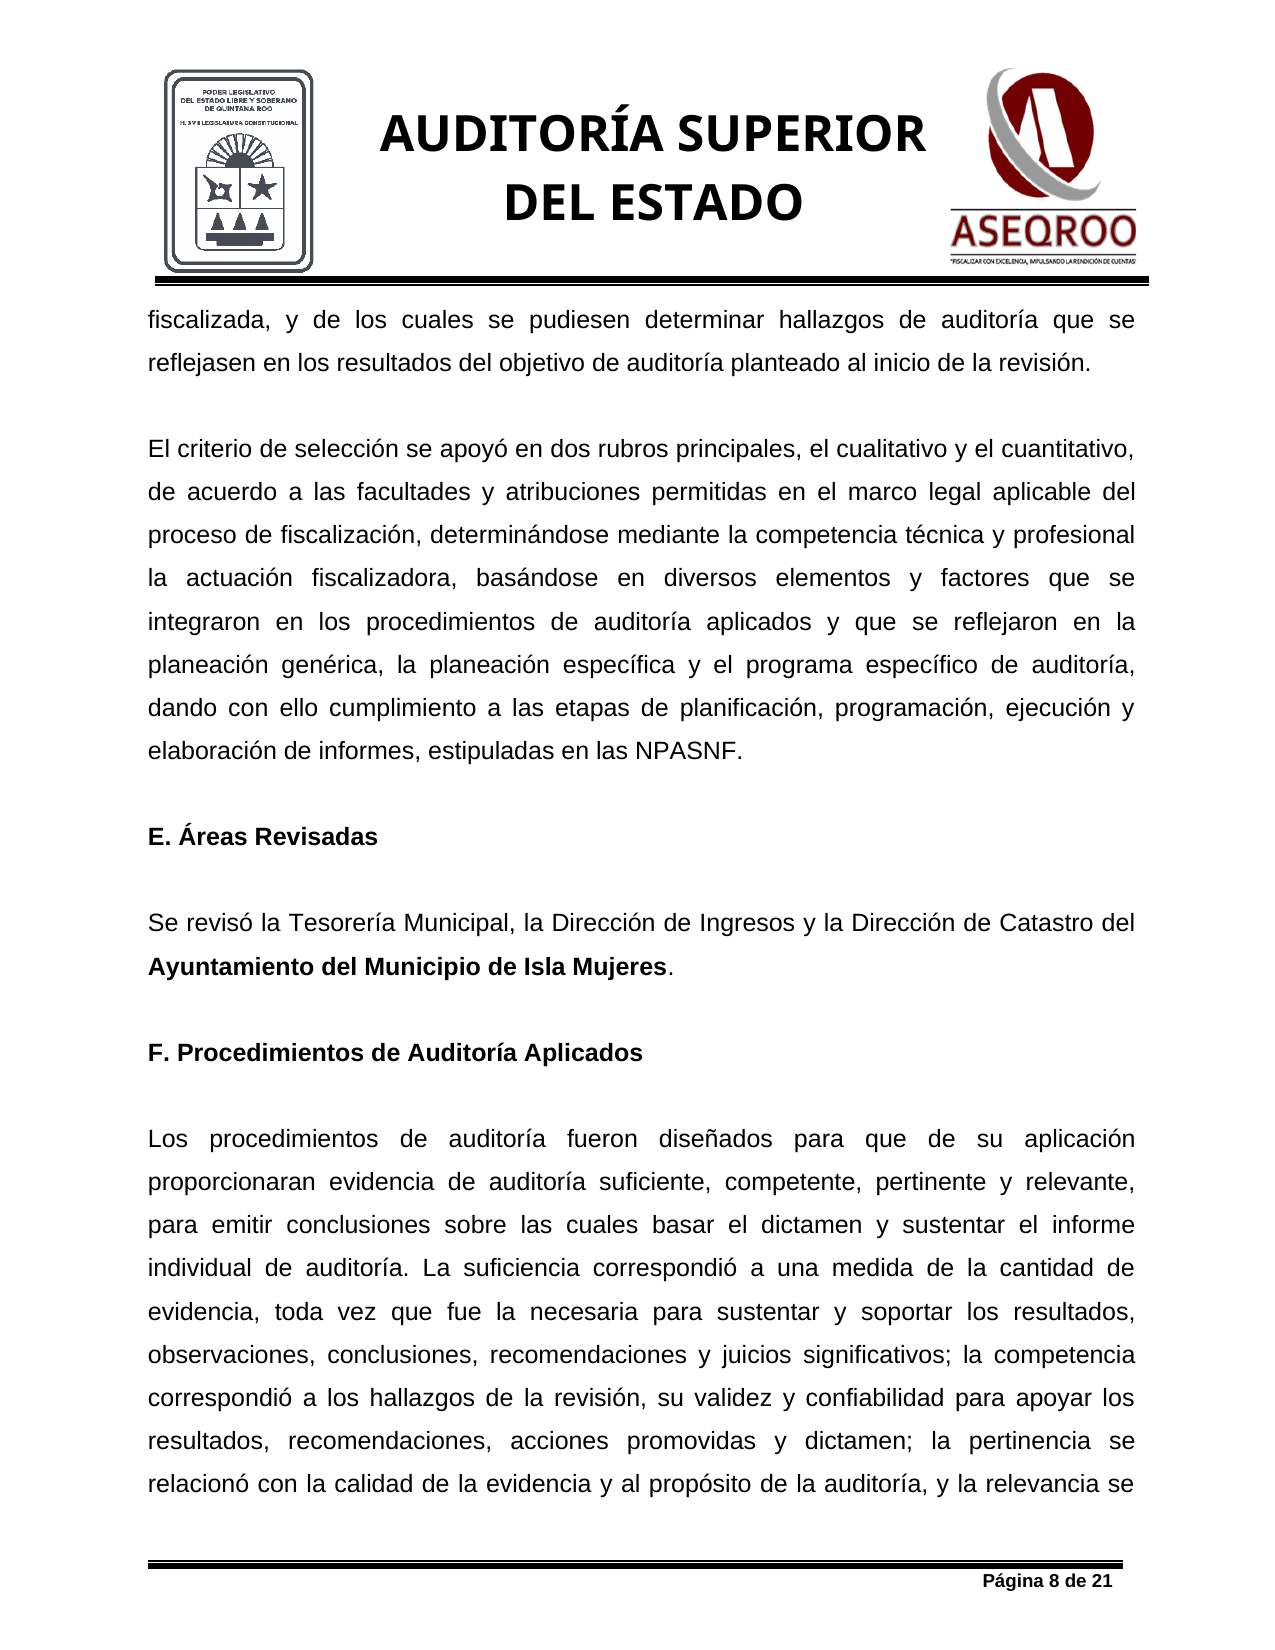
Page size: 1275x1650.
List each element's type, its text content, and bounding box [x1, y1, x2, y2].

picture [162, 68, 314, 273]
text E. Áreas Revisadas [148, 822, 1157, 851]
text El criterio de selección se apoyó en dos rubros principales, el cualitativo y el cuantitativo, de acuerdo a las facultades y atribuciones permitidas en el marco legal aplicable del proceso de fiscalización, determinándose mediante la competencia técnica y profesional la actuación fiscalizadora, basándose en diversos elementos y factores que se integraron en los procedimientos de auditoría aplicados y que se reflejaron en la planeación genérica, la planeación específica y el programa específico de auditoría, dando con ello cumplimiento a las etapas de planificación, programación, ejecución y elaboración de informes, estipuladas en las NPASNF. [148, 434, 1137, 765]
text F. Procedimientos de Auditoría Aplicados [148, 1038, 1157, 1067]
picture [950, 68, 1137, 265]
text Se revisó la Tesorería Municipal, la Dirección de Ingresos y la Dirección de Catastro del Ayuntamiento del Municipio de Isla Mujeres. [148, 908, 1137, 980]
